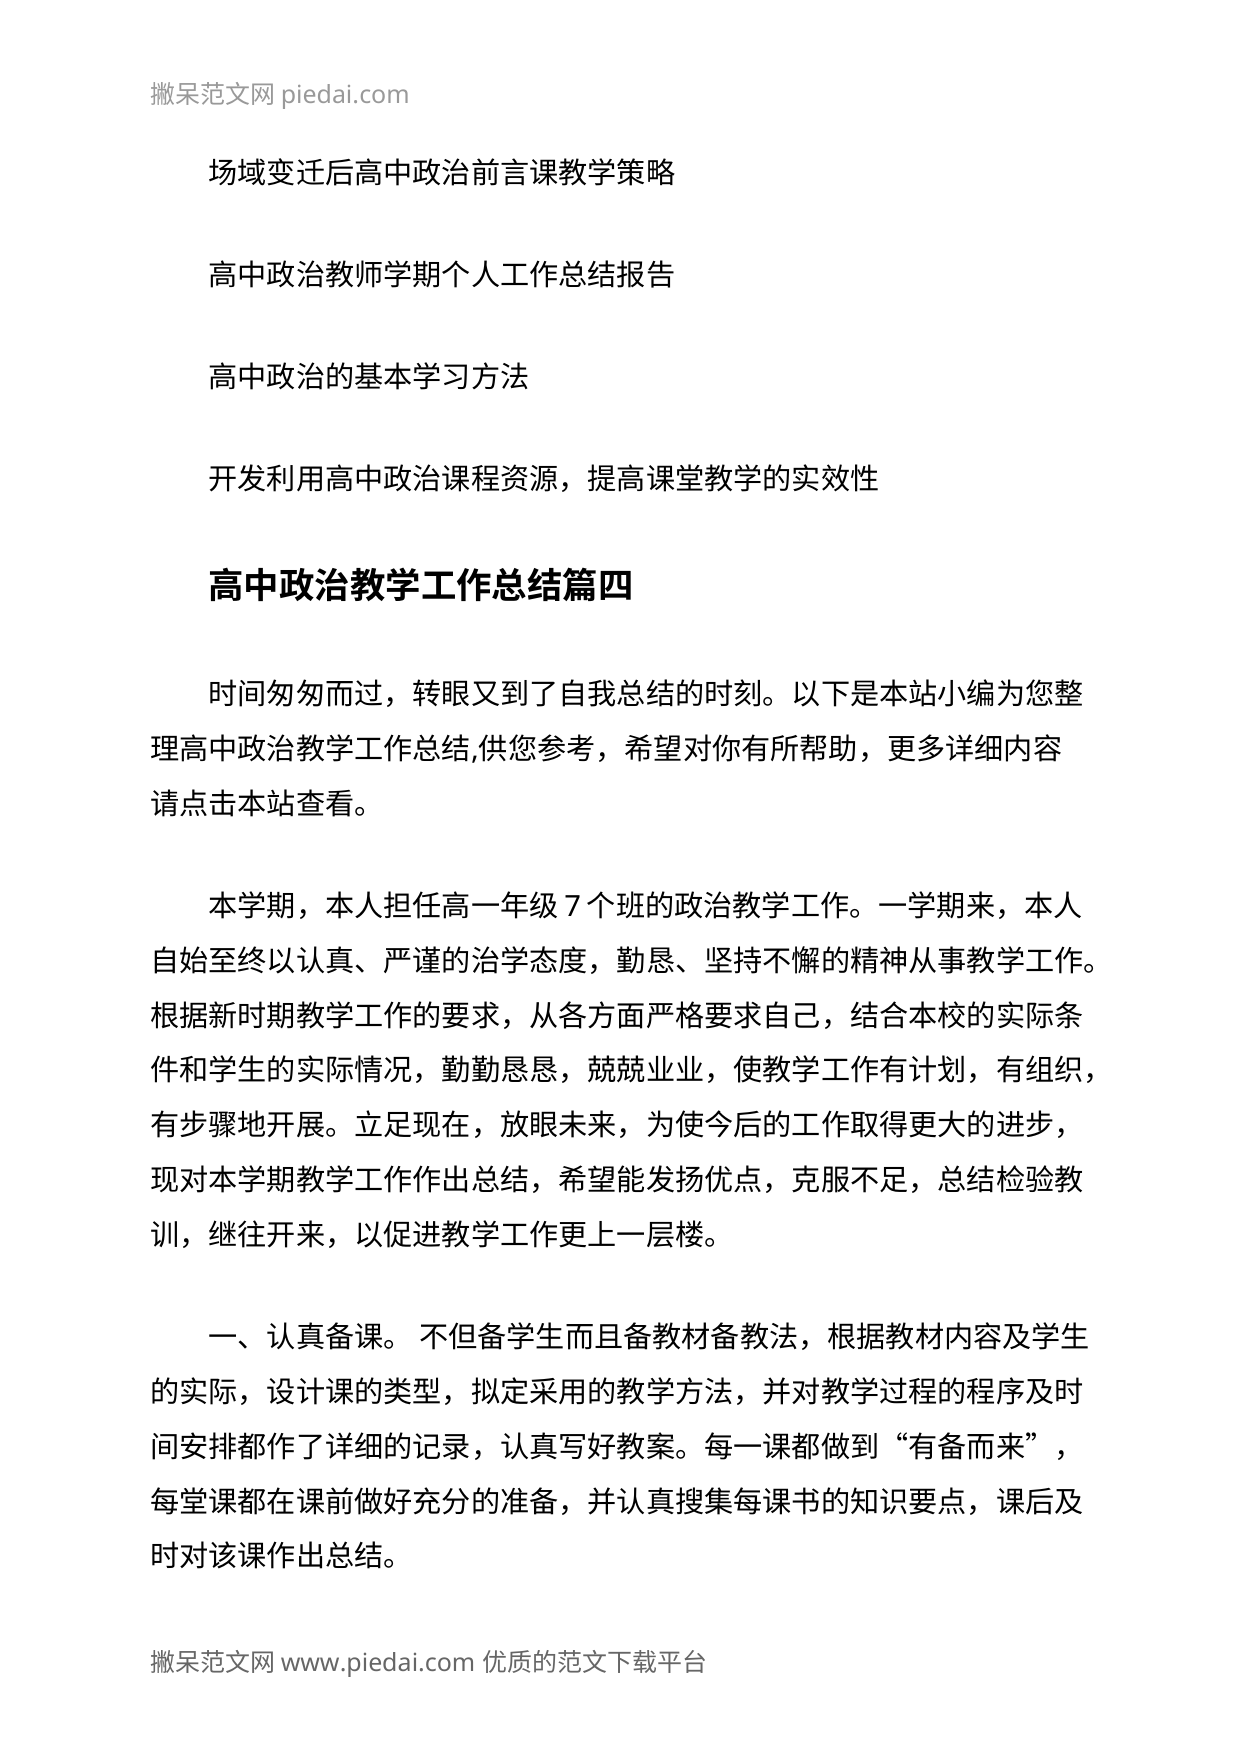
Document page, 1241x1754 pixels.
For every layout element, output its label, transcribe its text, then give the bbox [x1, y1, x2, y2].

text 一、认真备课。 不但备学生而且备教材备教法，根据教材内容及学生的实际，设计课的类型，拟定采用的教学方法，并对教学过程的程序及时间安排都作了详细的记录，认真写好教案。每一课都做到“有备而来”，每堂课都在课前做好充分的准备，并认真搜集每课书的知识要点，课后及时对该课作出总结。 [150, 1313, 1090, 1575]
text 高中政治的基本学习方法 [150, 353, 1090, 396]
text 高中政治教学工作总结篇四 [150, 557, 1090, 608]
text 场域变迁后高中政治前言课教学策略 [150, 150, 1090, 192]
text 本学期，本人担任高一年级7个班的政治教学工作。一学期来，本人自始至终以认真、严谨的治学态度，勤恳、坚持不懈的精神从事教学工作。根据新时期教学工作的要求，从各方面严格要求自己，结合本校的实际条件和学生的实际情况，勤勤恳恳，兢兢业业，使教学工作有计划，有组织，有步骤地开展。立足现在，放眼未来，为使今后的工作取得更大的进步，现对本学期教学工作作出总结，希望能发扬优点，克服不足，总结检验教训，继往开来，以促进教学工作更上一层楼。 [150, 882, 1090, 1254]
text 高中政治教师学期个人工作总结报告 [150, 252, 1090, 294]
text 开发利用高中政治课程资源，提高课堂教学的实效性 [150, 455, 1090, 498]
text 时间匆匆而过，转眼又到了自我总结的时刻。以下是本站小编为您整理高中政治教学工作总结,供您参考，希望对你有所帮助，更多详细内容请点击本站查看。 [150, 671, 1090, 823]
